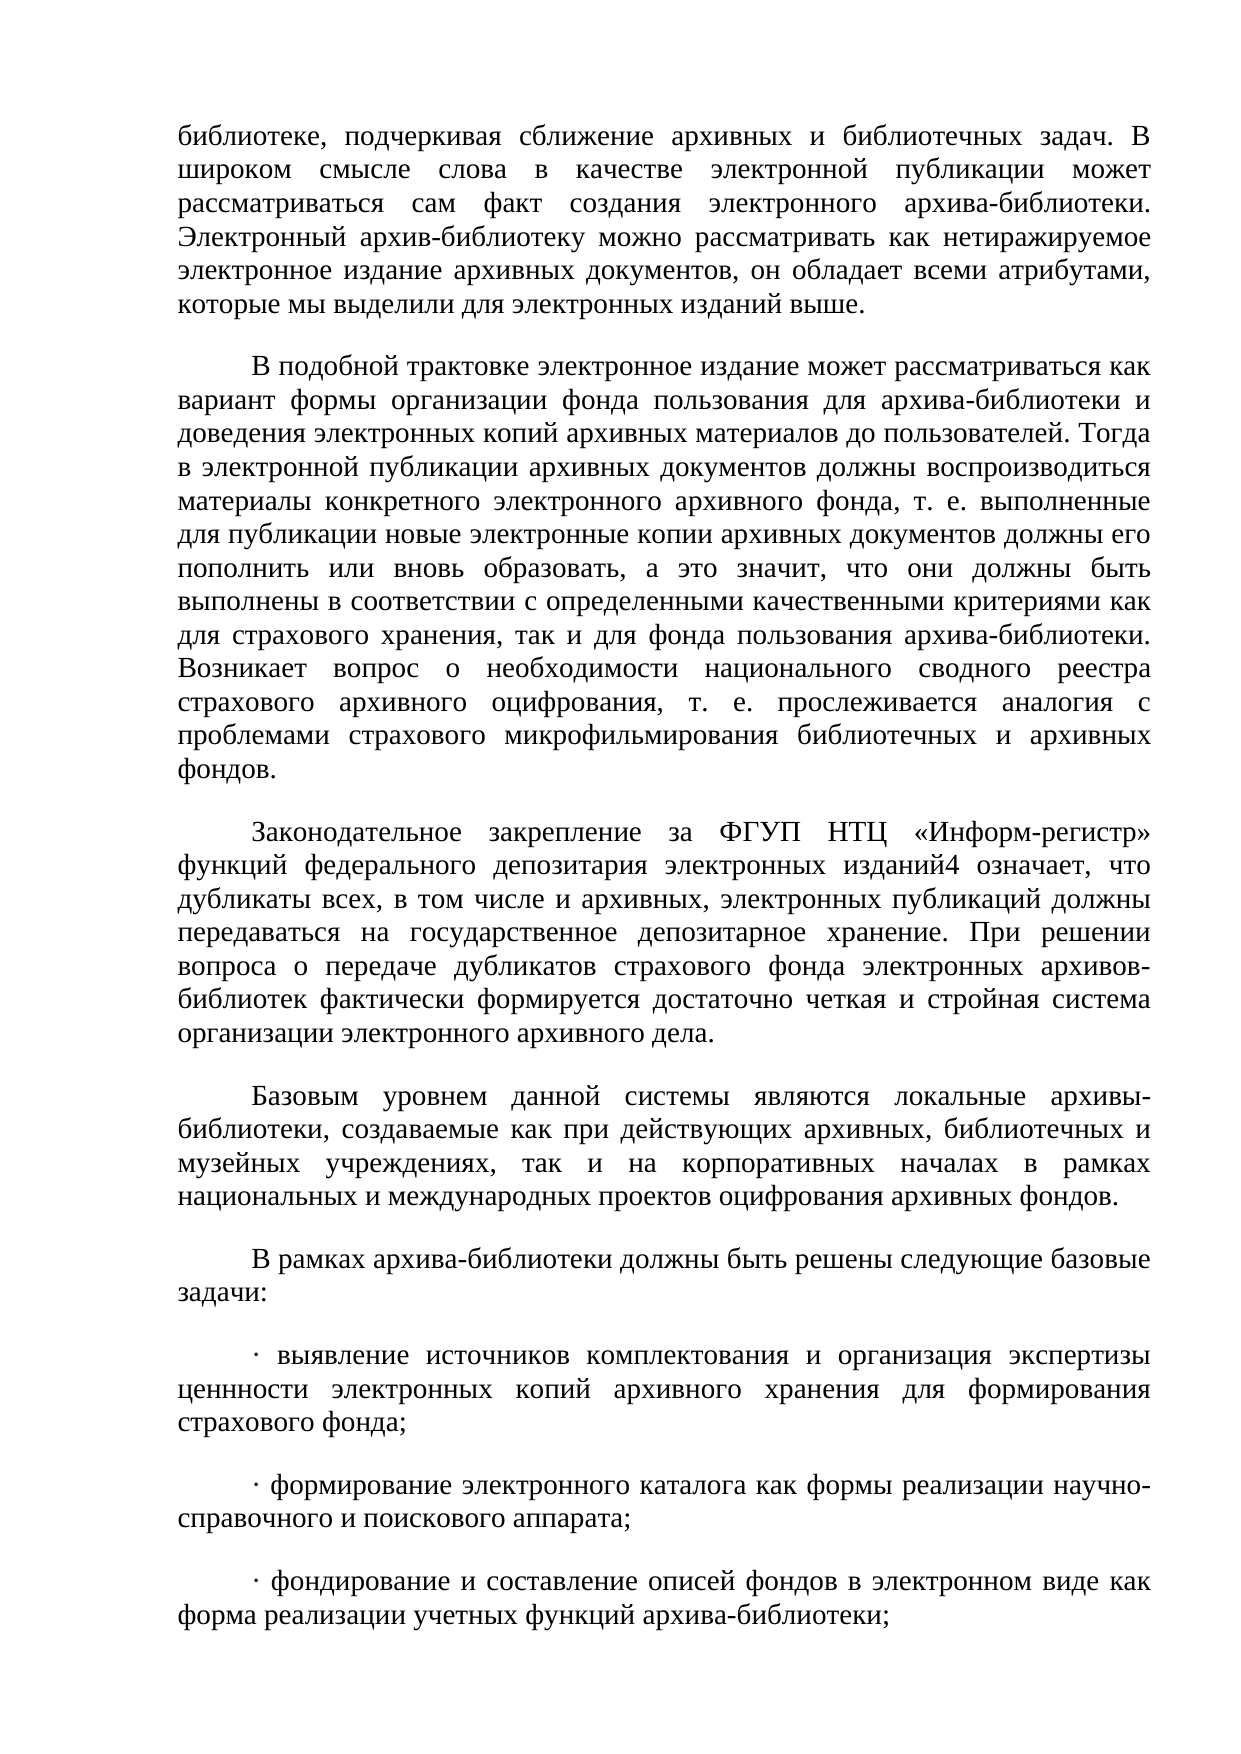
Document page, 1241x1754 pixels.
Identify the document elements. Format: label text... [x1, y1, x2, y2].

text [177, 118, 1152, 319]
text В рамках архива-библиотеки должны быть решены следующие базовые задачи: [177, 1241, 1152, 1308]
text В подобной трактовке электронное издание может рассматриваться как вариант формы организации фонда пользования для архива-библиотеки и доведения электронных копий архивных материалов до пользователей. Тогда в электронной публикации архивных документов должны воспроизводиться материалы конкретного электронного архивного фонда, т. е. выполненные для публикации новые электронные копии архивных документов должны его пополнить или вновь образовать, а это значит, что они должны быть выполнены в соответствии с определенными качественными критериями как для страхового хранения, так и для фонда пользования архива-библиотеки. Возникает вопрос о необходимости национального сводного реестра страхового архивного оцифрования, т. е. прослеживается аналогия с проблемами страхового микрофильмирования библиотечных и архивных фондов. [177, 348, 1152, 784]
text · выявление источников комплектования и организация экспертизы ценнности электронных копий архивного хранения для формирования страхового фонда; [177, 1337, 1152, 1438]
text Законодательное закрепление за ФГУП НТЦ «Информ-регистр» функций федерального депозитария электронных изданий4 означает, что дубликаты всех, в том числе и архивных, электронных публикаций должны передаваться на государственное депозитарное хранение. При решении вопроса о передаче дубликатов страхового фонда электронных архивов-библиотек фактически формируется достаточно четкая и стройная система организации электронного архивного дела. [177, 814, 1152, 1048]
text Базовым уровнем данной системы являются локальные архивы-библиотеки, создаваемые как при действующих архивных, библиотечных и музейных учреждениях, так и на корпоративных началах в рамках национальных и международных проектов оцифрования архивных фондов. [177, 1078, 1152, 1212]
text · формирование электронного каталога как формы реализации научно-справочного и поискового аппарата; [177, 1467, 1152, 1534]
text · фондирование и составление описей фондов в электронном виде как форма реализации учетных функций архива-библиотеки; [177, 1563, 1152, 1630]
